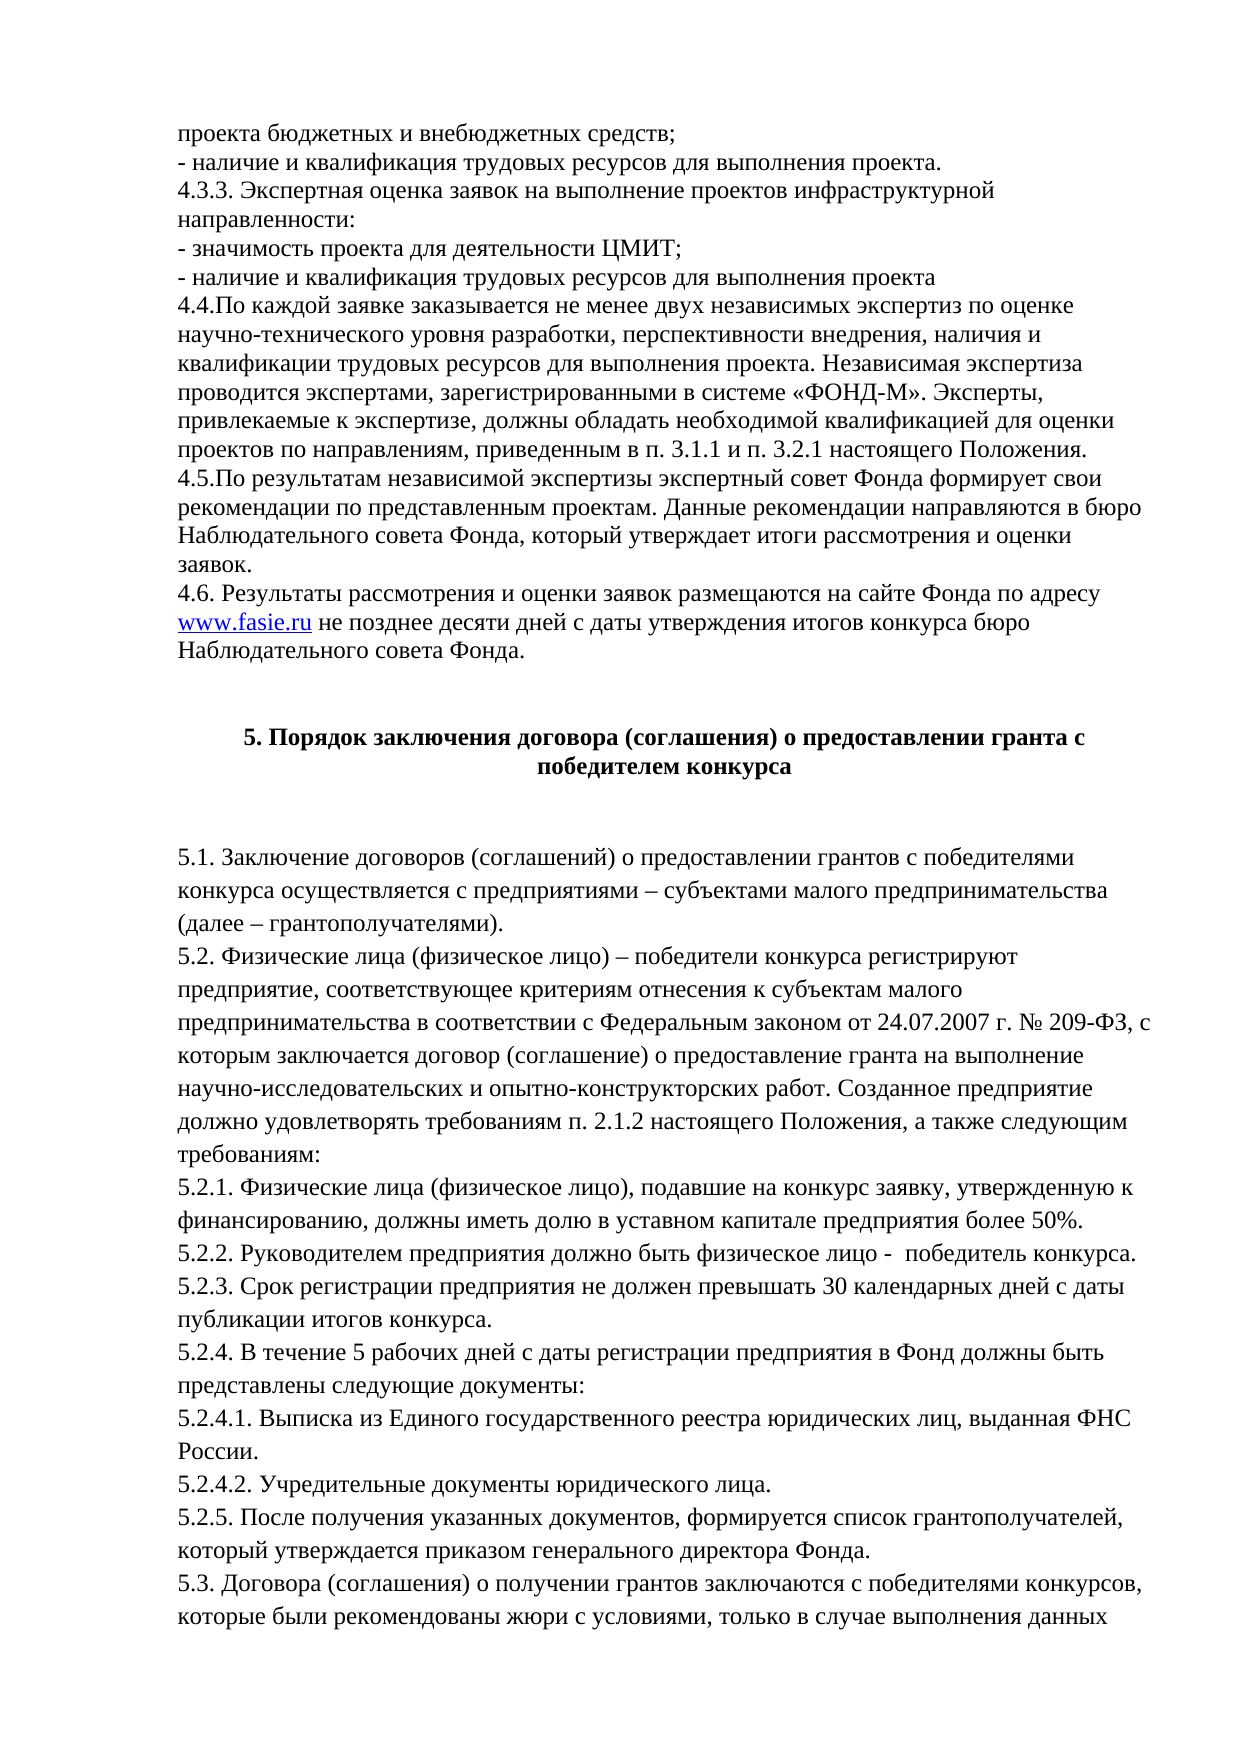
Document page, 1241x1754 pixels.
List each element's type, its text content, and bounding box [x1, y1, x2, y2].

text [177, 809, 1152, 1630]
text 5. Порядок заключения договора (соглашения) о предоставлении гранта с победителем конкурса [177, 693, 1152, 780]
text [177, 118, 1152, 664]
